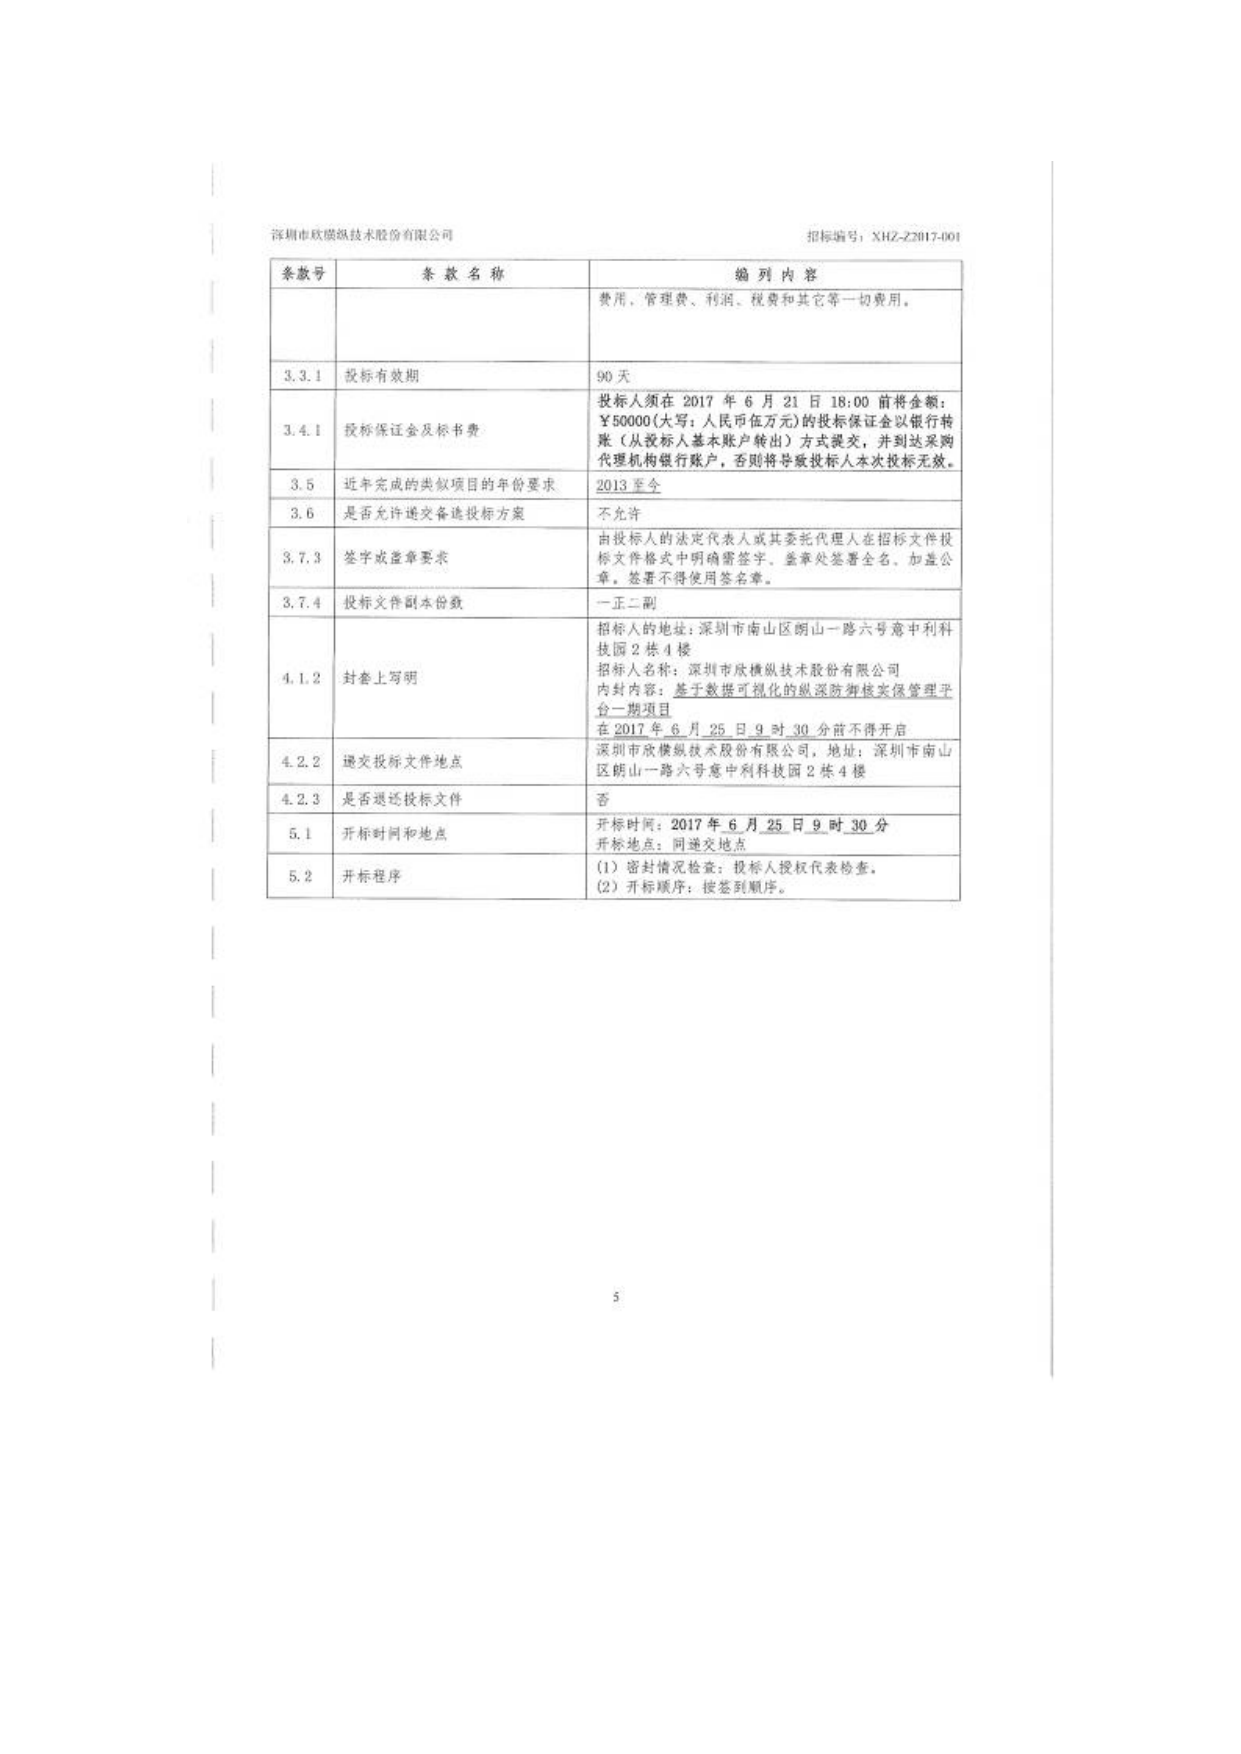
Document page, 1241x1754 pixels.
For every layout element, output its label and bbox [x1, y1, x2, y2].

picture [187, 161, 1055, 1383]
